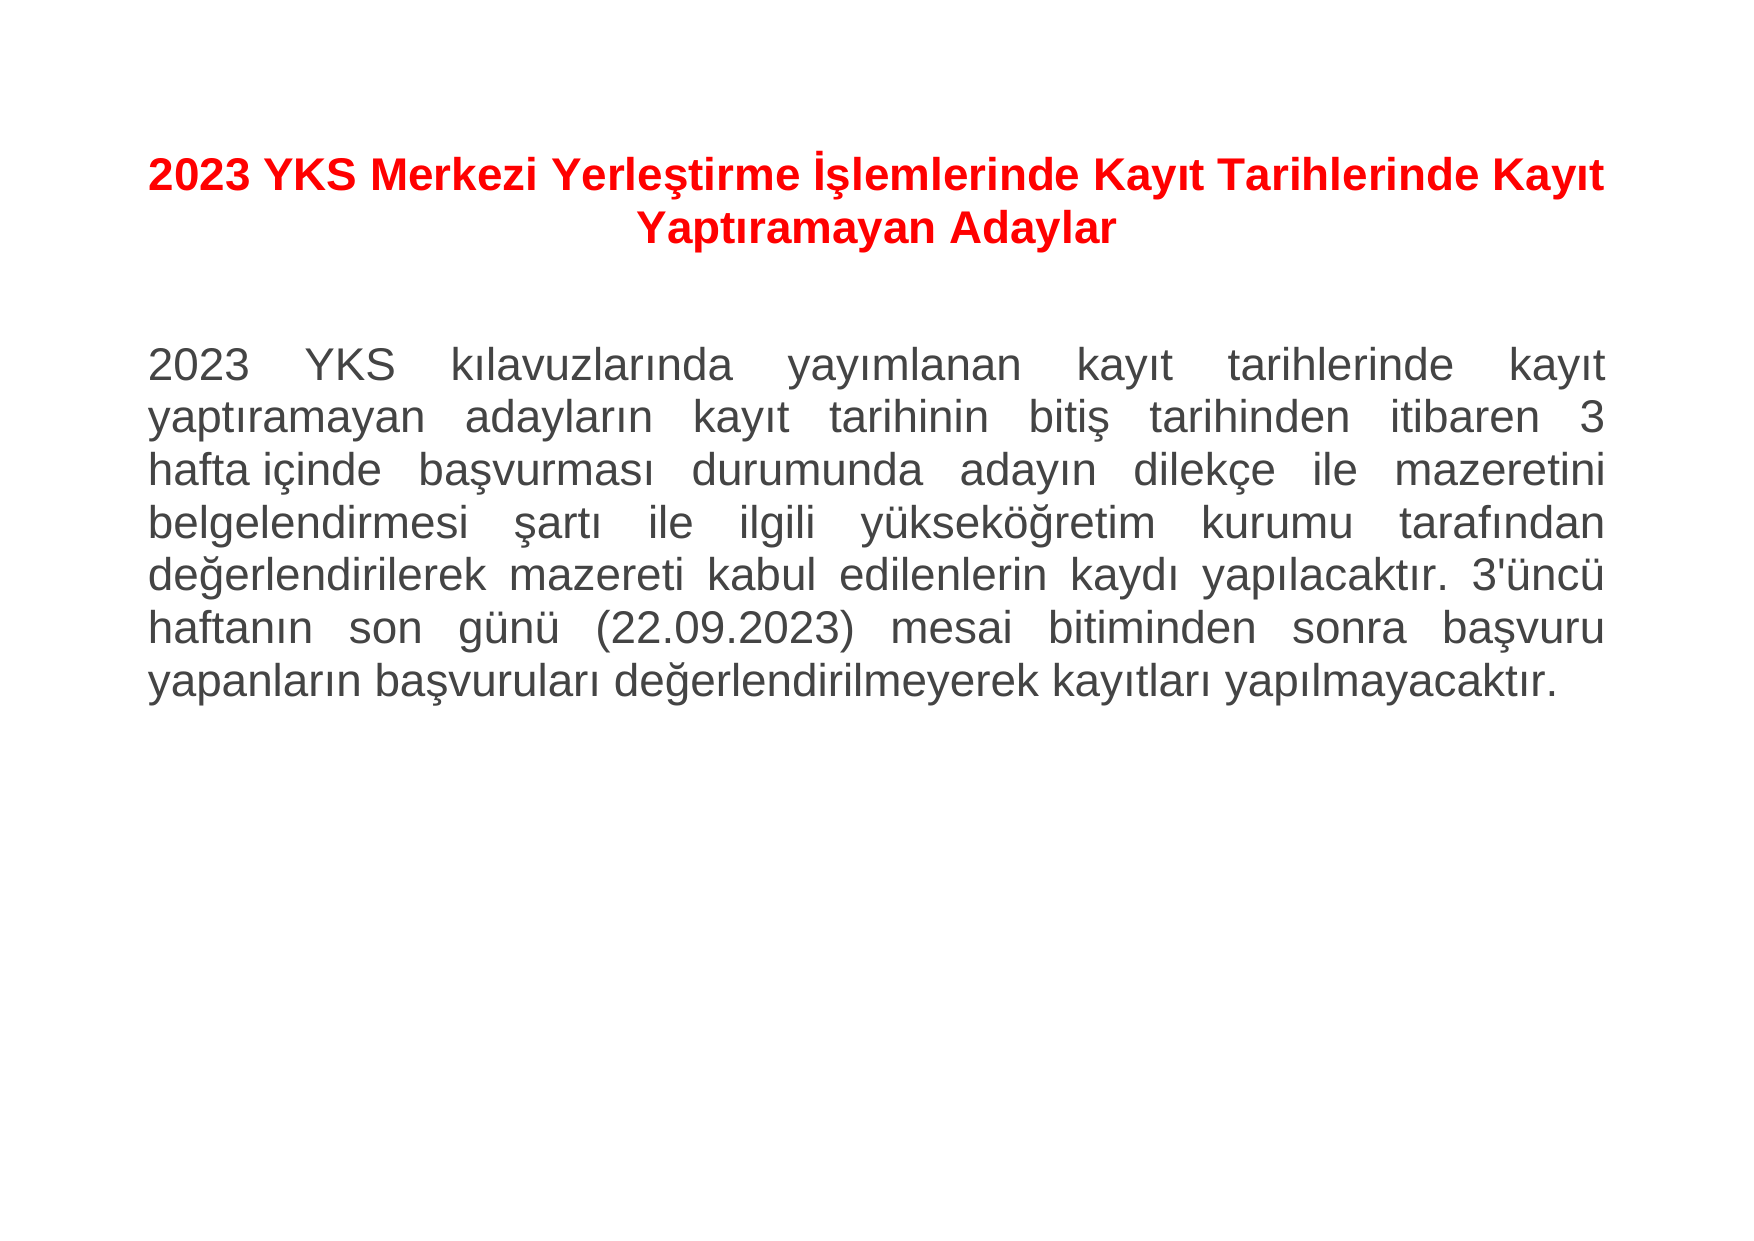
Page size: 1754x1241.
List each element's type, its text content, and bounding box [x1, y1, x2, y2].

text 2023 YKS Merkezi Yerleştirme İşlemlerinde Kayıt Tarihlerinde Kayıt Yaptıramayan Adaylar​ [148, 148, 1606, 253]
text 2023 YKS kılavuzlarında yayımlanan kayıt tarihlerinde kayıt yaptıramayan adayların kayıt tarihinin bitiş tarihinden itibaren 3 hafta içinde başvurması durumunda adayın dilekçe ile mazeretini belgelendirmesi şartı ile ilgili yükseköğretim kurumu tarafından değerlendirilerek mazereti kabul edilenlerin kaydı yapılacaktır. 3'üncü haftanın son günü (22.09.2023) mesai bitiminden sonra başvuru yapanların başvuruları değerlendirilmeyerek kayıtları yapılmayacaktır.​ [148, 337, 1606, 706]
